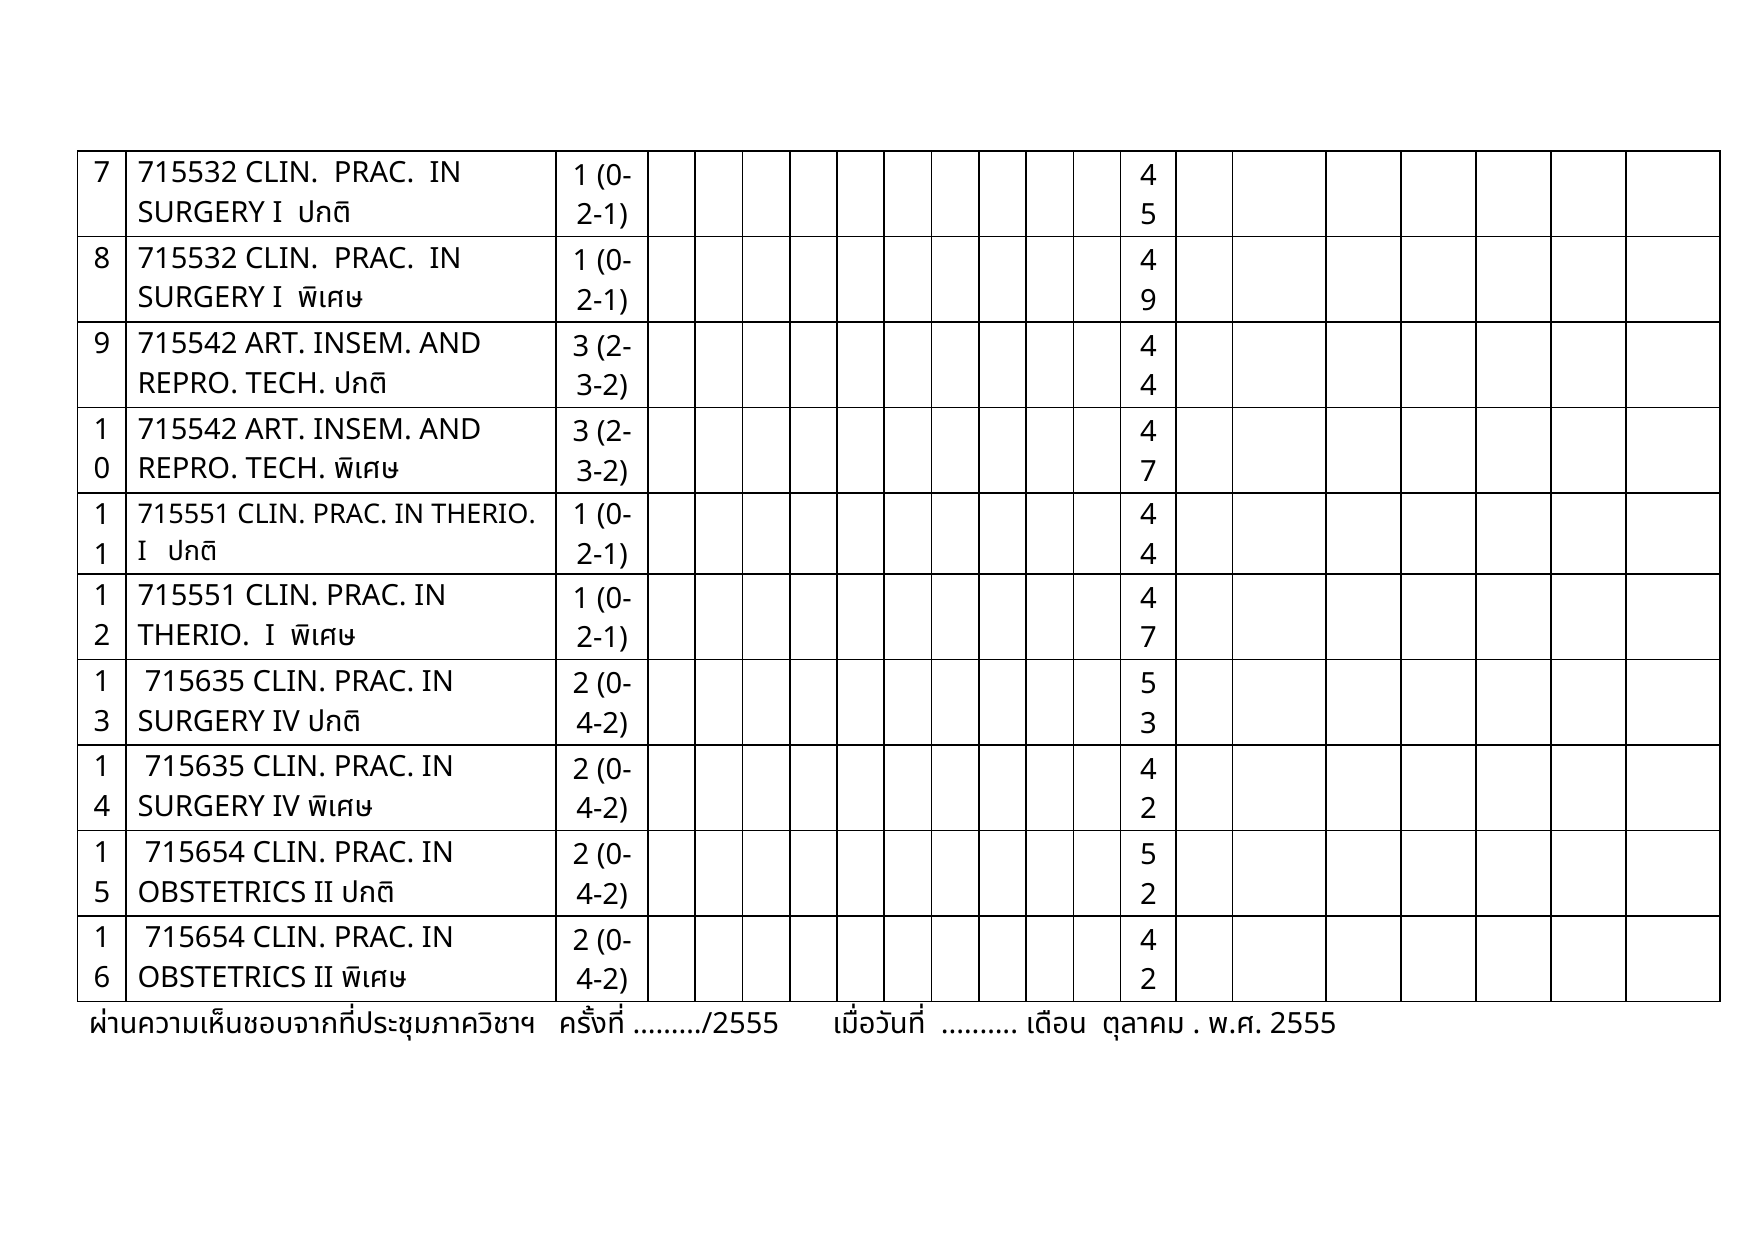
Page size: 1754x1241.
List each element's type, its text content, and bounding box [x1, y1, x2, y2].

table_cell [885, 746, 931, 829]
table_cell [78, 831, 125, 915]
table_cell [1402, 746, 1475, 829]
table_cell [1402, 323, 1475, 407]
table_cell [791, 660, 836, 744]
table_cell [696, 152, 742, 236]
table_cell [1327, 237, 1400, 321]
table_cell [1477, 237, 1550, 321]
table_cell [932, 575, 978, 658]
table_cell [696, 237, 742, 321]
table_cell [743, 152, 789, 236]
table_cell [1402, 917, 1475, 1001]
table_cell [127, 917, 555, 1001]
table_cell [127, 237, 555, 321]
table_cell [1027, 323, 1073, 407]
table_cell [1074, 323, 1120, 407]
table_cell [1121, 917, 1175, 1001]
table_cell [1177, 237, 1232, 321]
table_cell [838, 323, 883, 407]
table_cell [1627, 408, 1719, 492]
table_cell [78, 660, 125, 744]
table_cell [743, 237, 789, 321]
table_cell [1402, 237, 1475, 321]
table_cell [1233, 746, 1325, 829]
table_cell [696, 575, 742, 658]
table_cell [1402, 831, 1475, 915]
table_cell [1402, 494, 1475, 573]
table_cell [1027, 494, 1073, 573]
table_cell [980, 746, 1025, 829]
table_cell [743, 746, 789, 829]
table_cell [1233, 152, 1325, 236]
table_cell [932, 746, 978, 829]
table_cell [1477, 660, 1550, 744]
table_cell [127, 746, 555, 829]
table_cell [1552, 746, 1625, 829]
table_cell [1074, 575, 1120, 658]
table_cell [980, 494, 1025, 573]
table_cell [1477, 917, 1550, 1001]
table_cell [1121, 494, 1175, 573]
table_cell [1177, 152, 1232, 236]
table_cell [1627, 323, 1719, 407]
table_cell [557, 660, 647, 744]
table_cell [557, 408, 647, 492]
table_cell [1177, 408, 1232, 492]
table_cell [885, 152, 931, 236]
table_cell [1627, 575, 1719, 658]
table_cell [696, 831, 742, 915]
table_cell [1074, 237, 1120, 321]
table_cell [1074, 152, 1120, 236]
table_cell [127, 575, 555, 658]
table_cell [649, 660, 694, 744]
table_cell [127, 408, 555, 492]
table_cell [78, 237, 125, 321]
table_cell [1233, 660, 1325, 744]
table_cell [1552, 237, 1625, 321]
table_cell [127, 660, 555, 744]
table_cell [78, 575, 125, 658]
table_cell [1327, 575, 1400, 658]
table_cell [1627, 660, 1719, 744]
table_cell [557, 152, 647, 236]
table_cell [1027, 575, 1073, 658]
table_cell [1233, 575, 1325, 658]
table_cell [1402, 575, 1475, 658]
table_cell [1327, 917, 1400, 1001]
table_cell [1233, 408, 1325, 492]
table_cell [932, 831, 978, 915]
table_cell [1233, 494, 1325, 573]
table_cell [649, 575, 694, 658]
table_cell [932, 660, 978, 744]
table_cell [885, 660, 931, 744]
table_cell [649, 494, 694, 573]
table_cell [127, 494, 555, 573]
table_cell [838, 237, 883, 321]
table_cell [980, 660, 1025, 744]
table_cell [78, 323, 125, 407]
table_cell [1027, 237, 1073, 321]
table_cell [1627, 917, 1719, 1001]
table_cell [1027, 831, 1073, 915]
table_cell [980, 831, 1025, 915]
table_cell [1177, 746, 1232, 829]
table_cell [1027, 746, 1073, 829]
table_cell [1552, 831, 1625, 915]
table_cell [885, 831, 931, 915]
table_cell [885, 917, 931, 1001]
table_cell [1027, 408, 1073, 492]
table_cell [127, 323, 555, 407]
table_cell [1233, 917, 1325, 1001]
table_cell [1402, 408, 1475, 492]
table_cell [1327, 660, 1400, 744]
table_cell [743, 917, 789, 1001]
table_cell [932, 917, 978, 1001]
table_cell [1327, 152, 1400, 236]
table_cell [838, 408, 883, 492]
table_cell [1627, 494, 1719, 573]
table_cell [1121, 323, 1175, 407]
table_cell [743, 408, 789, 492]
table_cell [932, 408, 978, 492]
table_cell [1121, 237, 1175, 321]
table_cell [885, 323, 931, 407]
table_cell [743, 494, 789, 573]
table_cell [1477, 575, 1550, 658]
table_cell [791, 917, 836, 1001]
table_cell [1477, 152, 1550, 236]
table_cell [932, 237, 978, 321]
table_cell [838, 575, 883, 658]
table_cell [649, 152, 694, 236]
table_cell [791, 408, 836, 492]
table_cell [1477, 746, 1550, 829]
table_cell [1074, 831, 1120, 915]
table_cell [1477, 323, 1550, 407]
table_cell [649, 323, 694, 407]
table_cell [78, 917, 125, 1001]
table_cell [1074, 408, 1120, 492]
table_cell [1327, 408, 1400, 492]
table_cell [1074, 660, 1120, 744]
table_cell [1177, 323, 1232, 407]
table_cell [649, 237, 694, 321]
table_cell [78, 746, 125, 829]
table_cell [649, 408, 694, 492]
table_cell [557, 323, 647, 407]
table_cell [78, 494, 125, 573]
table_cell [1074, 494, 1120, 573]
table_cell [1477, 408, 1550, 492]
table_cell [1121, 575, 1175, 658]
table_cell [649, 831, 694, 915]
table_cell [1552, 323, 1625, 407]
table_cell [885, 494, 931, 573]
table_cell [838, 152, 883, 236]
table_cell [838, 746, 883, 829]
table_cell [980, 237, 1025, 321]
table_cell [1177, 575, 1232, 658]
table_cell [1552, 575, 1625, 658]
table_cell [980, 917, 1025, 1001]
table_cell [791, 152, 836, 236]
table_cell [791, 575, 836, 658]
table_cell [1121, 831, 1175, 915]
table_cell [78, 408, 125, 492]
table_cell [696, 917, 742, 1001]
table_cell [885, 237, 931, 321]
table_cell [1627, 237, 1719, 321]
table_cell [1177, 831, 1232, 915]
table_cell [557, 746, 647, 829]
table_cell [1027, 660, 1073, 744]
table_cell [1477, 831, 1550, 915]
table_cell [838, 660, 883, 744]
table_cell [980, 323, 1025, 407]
text ผ่านความเห็นชอบจากที่ประชุมภาควิชาฯ ครั้งที่ ………/2555 เมื่อวันที่ ..…….. เดือน ตุลาคม . พ.ศ. 2555 [89, 1002, 1636, 1046]
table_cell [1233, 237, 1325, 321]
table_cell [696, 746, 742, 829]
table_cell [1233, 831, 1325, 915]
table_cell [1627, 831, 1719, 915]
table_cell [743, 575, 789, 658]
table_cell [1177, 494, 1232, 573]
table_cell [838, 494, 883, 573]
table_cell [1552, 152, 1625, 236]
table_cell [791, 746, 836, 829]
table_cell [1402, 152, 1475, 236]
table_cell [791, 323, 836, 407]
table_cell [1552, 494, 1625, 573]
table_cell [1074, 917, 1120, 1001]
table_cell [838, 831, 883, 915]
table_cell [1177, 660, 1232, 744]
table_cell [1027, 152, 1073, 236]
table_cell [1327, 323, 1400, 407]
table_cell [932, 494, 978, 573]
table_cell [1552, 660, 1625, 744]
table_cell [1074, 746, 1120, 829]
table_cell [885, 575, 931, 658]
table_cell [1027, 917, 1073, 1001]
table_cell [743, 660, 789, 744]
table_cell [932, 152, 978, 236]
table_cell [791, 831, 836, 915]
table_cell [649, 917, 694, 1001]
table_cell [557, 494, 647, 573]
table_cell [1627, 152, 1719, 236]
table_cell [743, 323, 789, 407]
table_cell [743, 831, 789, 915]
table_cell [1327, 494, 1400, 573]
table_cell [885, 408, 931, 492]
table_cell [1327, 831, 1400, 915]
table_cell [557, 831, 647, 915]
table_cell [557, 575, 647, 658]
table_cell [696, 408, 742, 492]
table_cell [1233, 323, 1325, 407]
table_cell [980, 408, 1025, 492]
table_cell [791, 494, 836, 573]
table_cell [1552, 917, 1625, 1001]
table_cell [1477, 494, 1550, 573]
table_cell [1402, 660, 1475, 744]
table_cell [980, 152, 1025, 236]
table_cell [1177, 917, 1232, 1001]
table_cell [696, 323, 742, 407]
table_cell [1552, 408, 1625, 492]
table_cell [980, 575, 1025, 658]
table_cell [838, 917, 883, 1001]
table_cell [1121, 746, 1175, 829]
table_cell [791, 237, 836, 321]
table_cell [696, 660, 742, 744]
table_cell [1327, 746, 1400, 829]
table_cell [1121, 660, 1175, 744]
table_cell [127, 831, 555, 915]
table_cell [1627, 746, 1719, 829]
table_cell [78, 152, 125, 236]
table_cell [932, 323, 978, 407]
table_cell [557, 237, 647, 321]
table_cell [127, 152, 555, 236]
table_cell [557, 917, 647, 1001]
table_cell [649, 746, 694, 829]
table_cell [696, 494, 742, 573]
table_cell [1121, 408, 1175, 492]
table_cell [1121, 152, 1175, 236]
